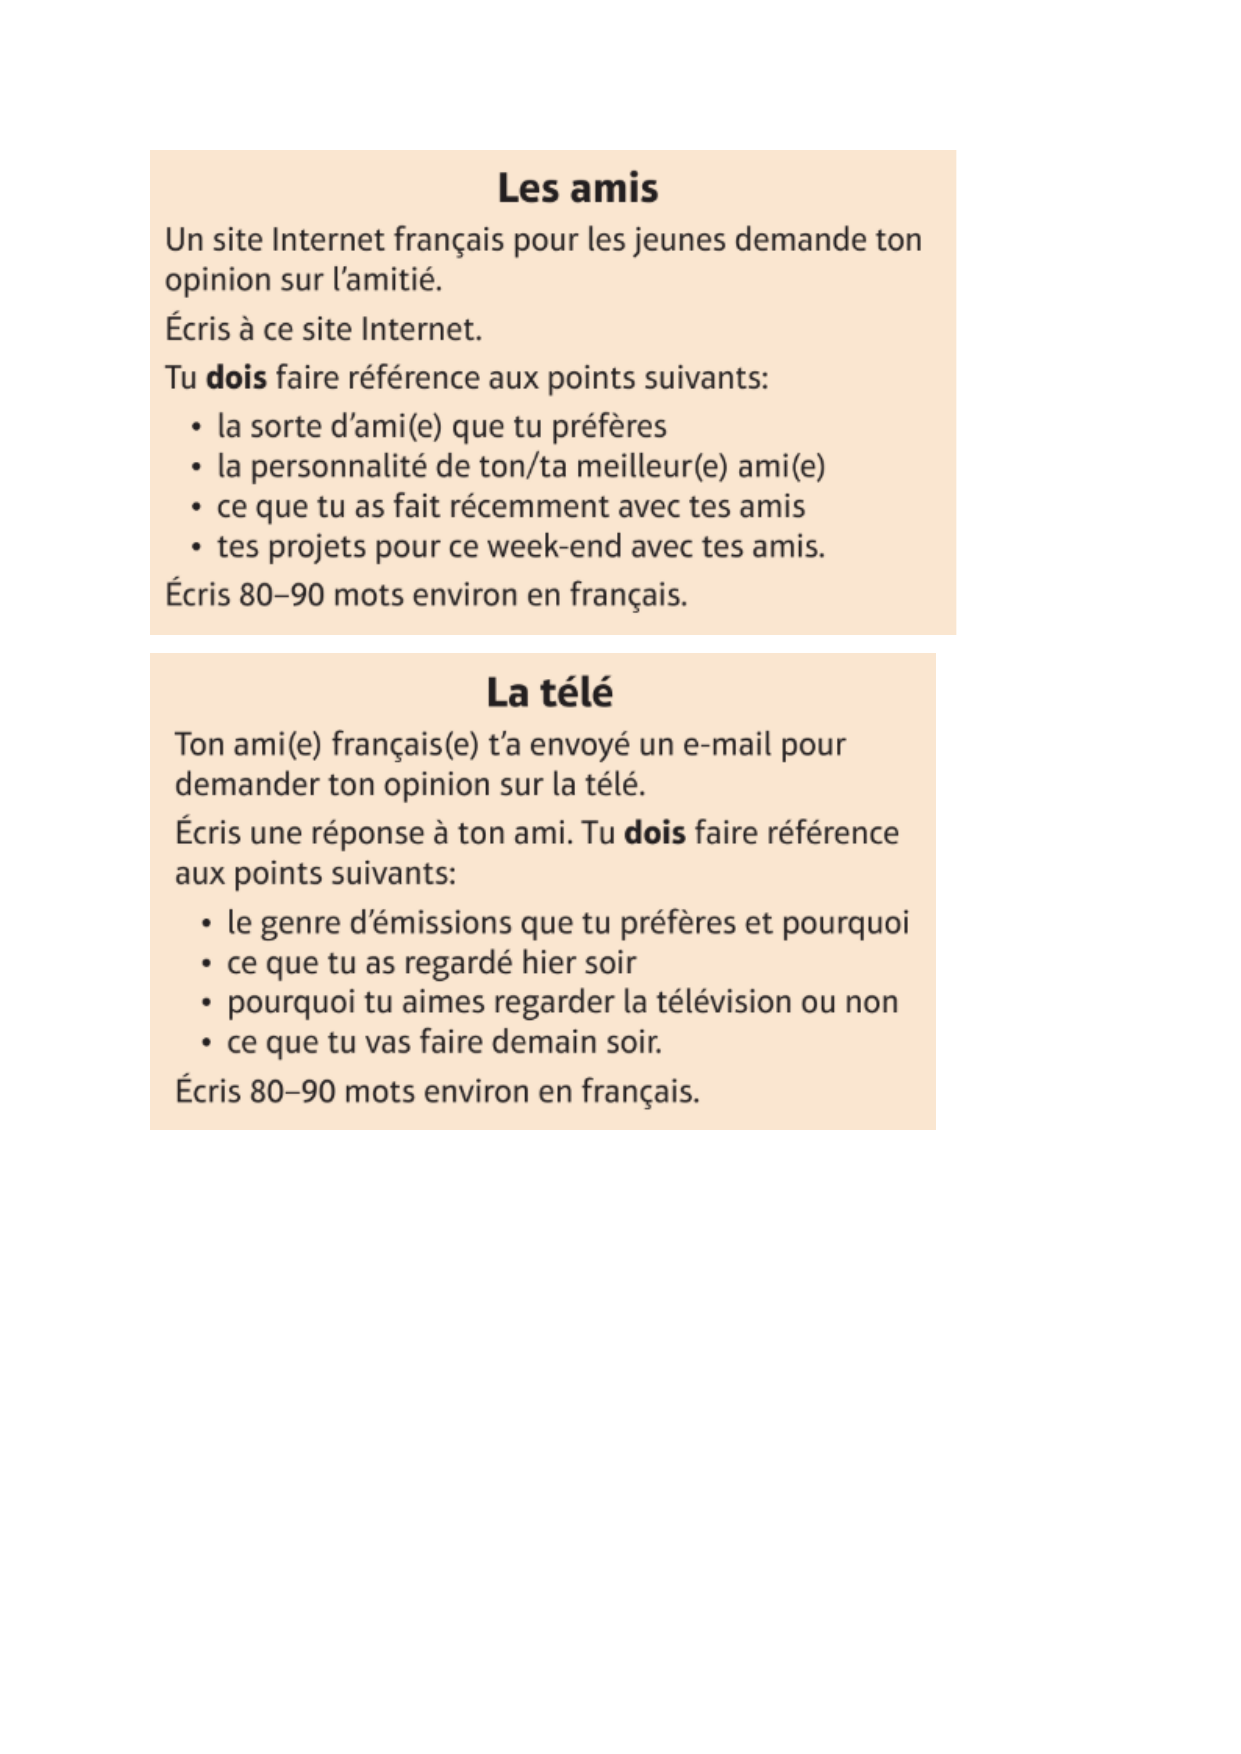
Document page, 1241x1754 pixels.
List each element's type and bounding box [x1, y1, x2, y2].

picture [150, 150, 957, 635]
picture [150, 653, 936, 1130]
